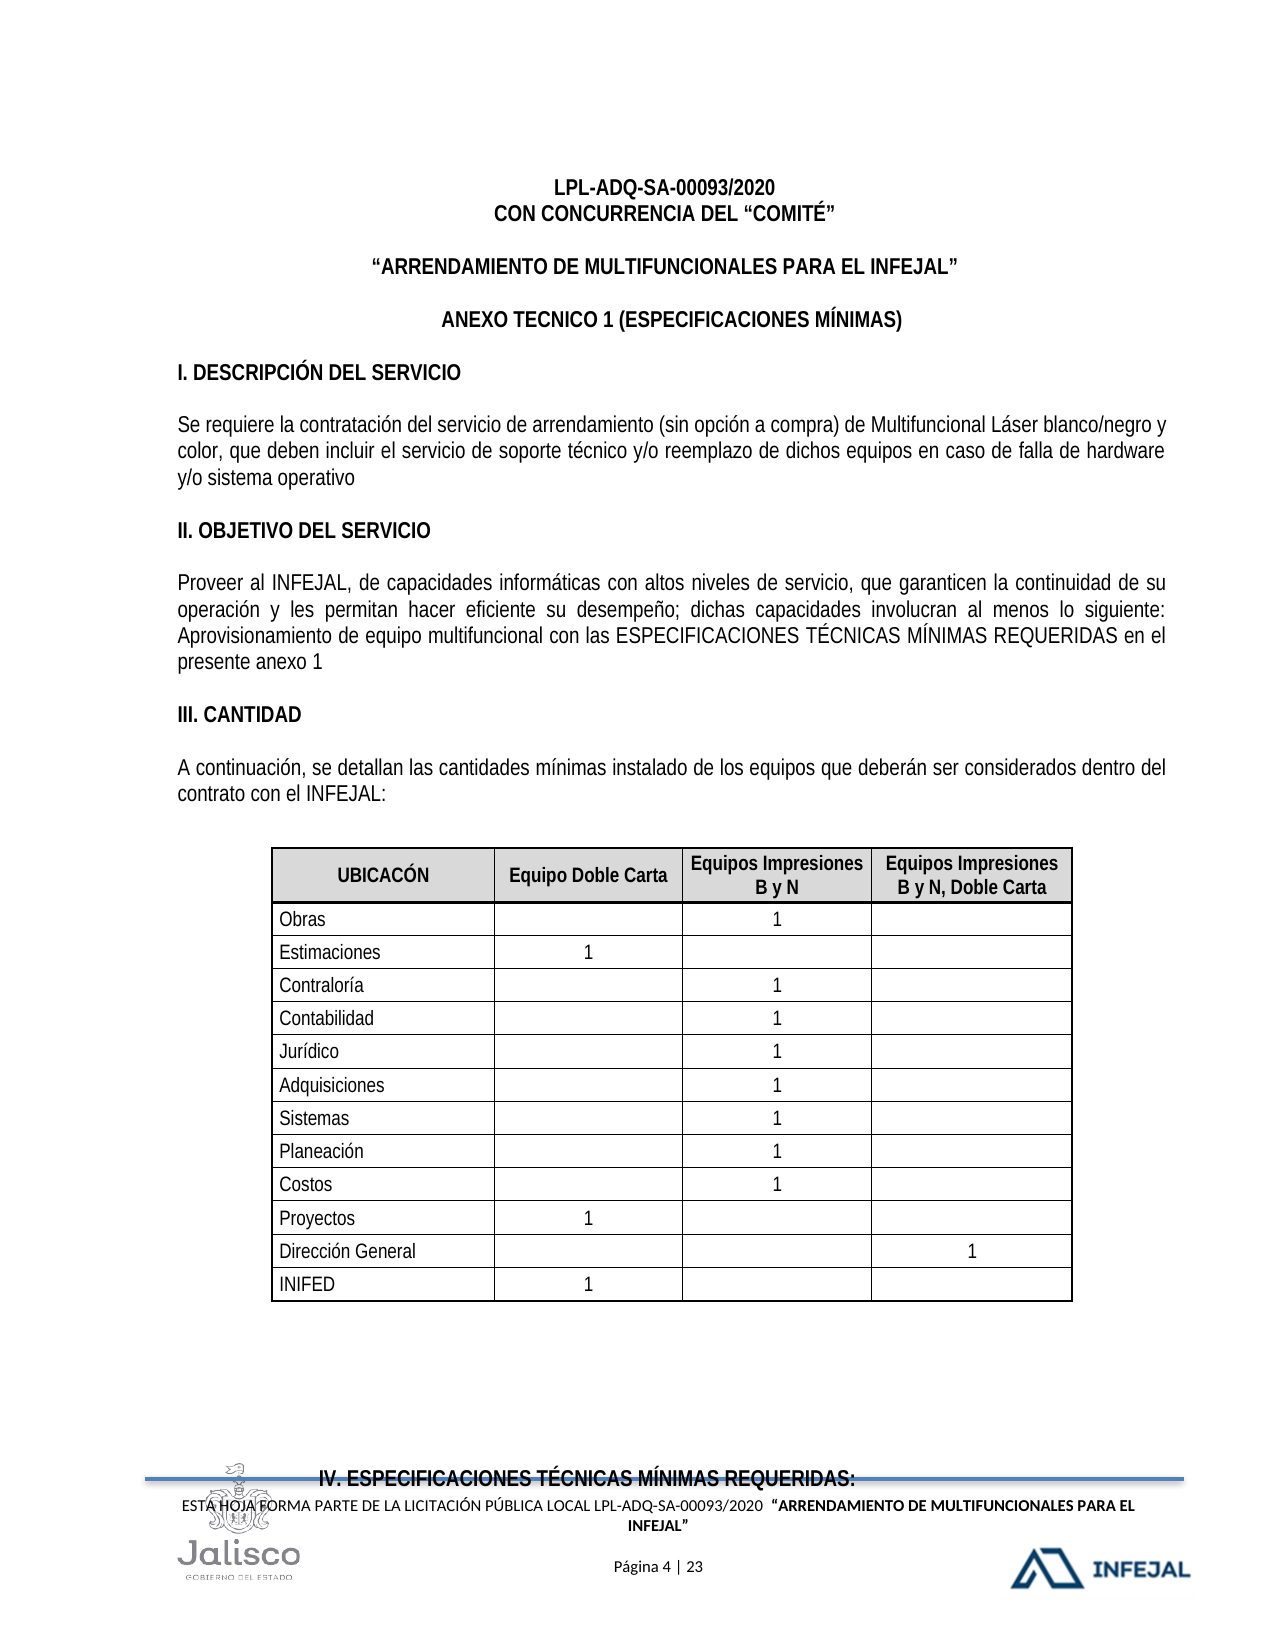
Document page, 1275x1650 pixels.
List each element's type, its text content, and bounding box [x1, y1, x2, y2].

table_cell Adquisiciones [273, 1069, 494, 1101]
table_cell Obras [273, 904, 494, 934]
table_cell [683, 936, 871, 968]
table_cell Planeación [273, 1135, 494, 1167]
table_cell 1 [683, 904, 871, 934]
table_cell [872, 1002, 1071, 1034]
table_cell Sistemas [273, 1102, 494, 1134]
table_cell INIFED [273, 1268, 494, 1300]
table_cell 1 [683, 969, 871, 1001]
table_cell [872, 1168, 1071, 1200]
table_cell 1 [683, 1135, 871, 1167]
text LPL-ADQ-SA-00093/2020 [177, 174, 1152, 200]
text “ARRENDAMIENTO DE MULTIFUNCIONALES PARA EL INFEJAL” [177, 253, 1152, 279]
table_cell 1 [683, 1102, 871, 1134]
table_cell 1 [683, 1002, 871, 1034]
table_cell [872, 1135, 1071, 1167]
table_cell 1 [872, 1235, 1071, 1267]
table_cell 1 [683, 1168, 871, 1200]
table_header UBICACÓN [273, 849, 494, 901]
table_cell Dirección General [273, 1235, 494, 1267]
table_cell Estimaciones [273, 936, 494, 968]
table_cell Contraloría [273, 969, 494, 1001]
table_cell [495, 1135, 682, 1167]
table_cell [872, 936, 1071, 968]
table_cell 1 [495, 1201, 682, 1234]
table_cell [872, 904, 1071, 934]
table_cell 1 [683, 1069, 871, 1101]
text IV. ESPECIFICACIONES TÉCNICAS MÍNIMAS REQUERIDAS: [177, 1465, 1167, 1492]
table_header Equipos Impresiones B y N, Doble Carta [872, 849, 1071, 901]
table_cell [872, 1102, 1071, 1134]
table_cell 1 [683, 1035, 871, 1067]
table_cell [683, 1235, 871, 1267]
text ANEXO TECNICO 1 (ESPECIFICACIONES MÍNIMAS) [177, 306, 1167, 332]
table_cell [683, 1268, 871, 1300]
table_header Equipo Doble Carta [495, 849, 682, 901]
table_cell 1 [495, 936, 682, 968]
table_cell [495, 1168, 682, 1200]
picture [177, 1492, 300, 1580]
table_cell [495, 1035, 682, 1067]
table_cell Costos [273, 1168, 494, 1200]
table_cell Contabilidad [273, 1002, 494, 1034]
table_cell [495, 969, 682, 1001]
text II. OBJETIVO DEL SERVICIO [177, 517, 1167, 543]
table_cell [495, 1002, 682, 1034]
table_cell 1 [495, 1268, 682, 1300]
table_cell [872, 1201, 1071, 1234]
table_cell Jurídico [273, 1035, 494, 1067]
picture [996, 1538, 1197, 1600]
table_cell [495, 1235, 682, 1267]
table_header Equipos Impresiones B y N [683, 849, 871, 901]
table_cell [872, 969, 1071, 1001]
text Proveer al INFEJAL, de capacidades informáticas con altos niveles de servicio, que garanticen la continuidad de su operación y les permitan hacer eficiente su desempeño; dichas capacidades involucran al menos lo siguiente: Aprovisionamiento de equipo multifuncional con las ESPECIFICACIONES TÉCNICAS MÍNIMAS REQUERIDAS en el presente anexo 1 [177, 569, 1167, 675]
table_cell [495, 1102, 682, 1134]
text III. CANTIDAD [177, 701, 1167, 727]
table_cell Proyectos [273, 1201, 494, 1234]
table_cell [872, 1268, 1071, 1300]
table_cell [872, 1069, 1071, 1101]
text Se requiere la contratación del servicio de arrendamiento (sin opción a compra) de Multifuncional Láser blanco/negro y color, que deben incluir el servicio de soporte técnico y/o reemplazo de dichos equipos en caso de falla de hardware y/o sistema operativo [177, 411, 1167, 490]
table_cell [872, 1035, 1071, 1067]
text A continuación, se detallan las cantidades mínimas instalado de los equipos que deberán ser considerados dentro del contrato con el INFEJAL: [177, 754, 1167, 806]
text I. DESCRIPCIÓN DEL SERVICIO [177, 358, 1167, 385]
table_cell [495, 1069, 682, 1101]
table_cell [495, 904, 682, 934]
table_cell [683, 1201, 871, 1234]
text CON CONCURRENCIA DEL “COMITÉ” [177, 200, 1152, 227]
